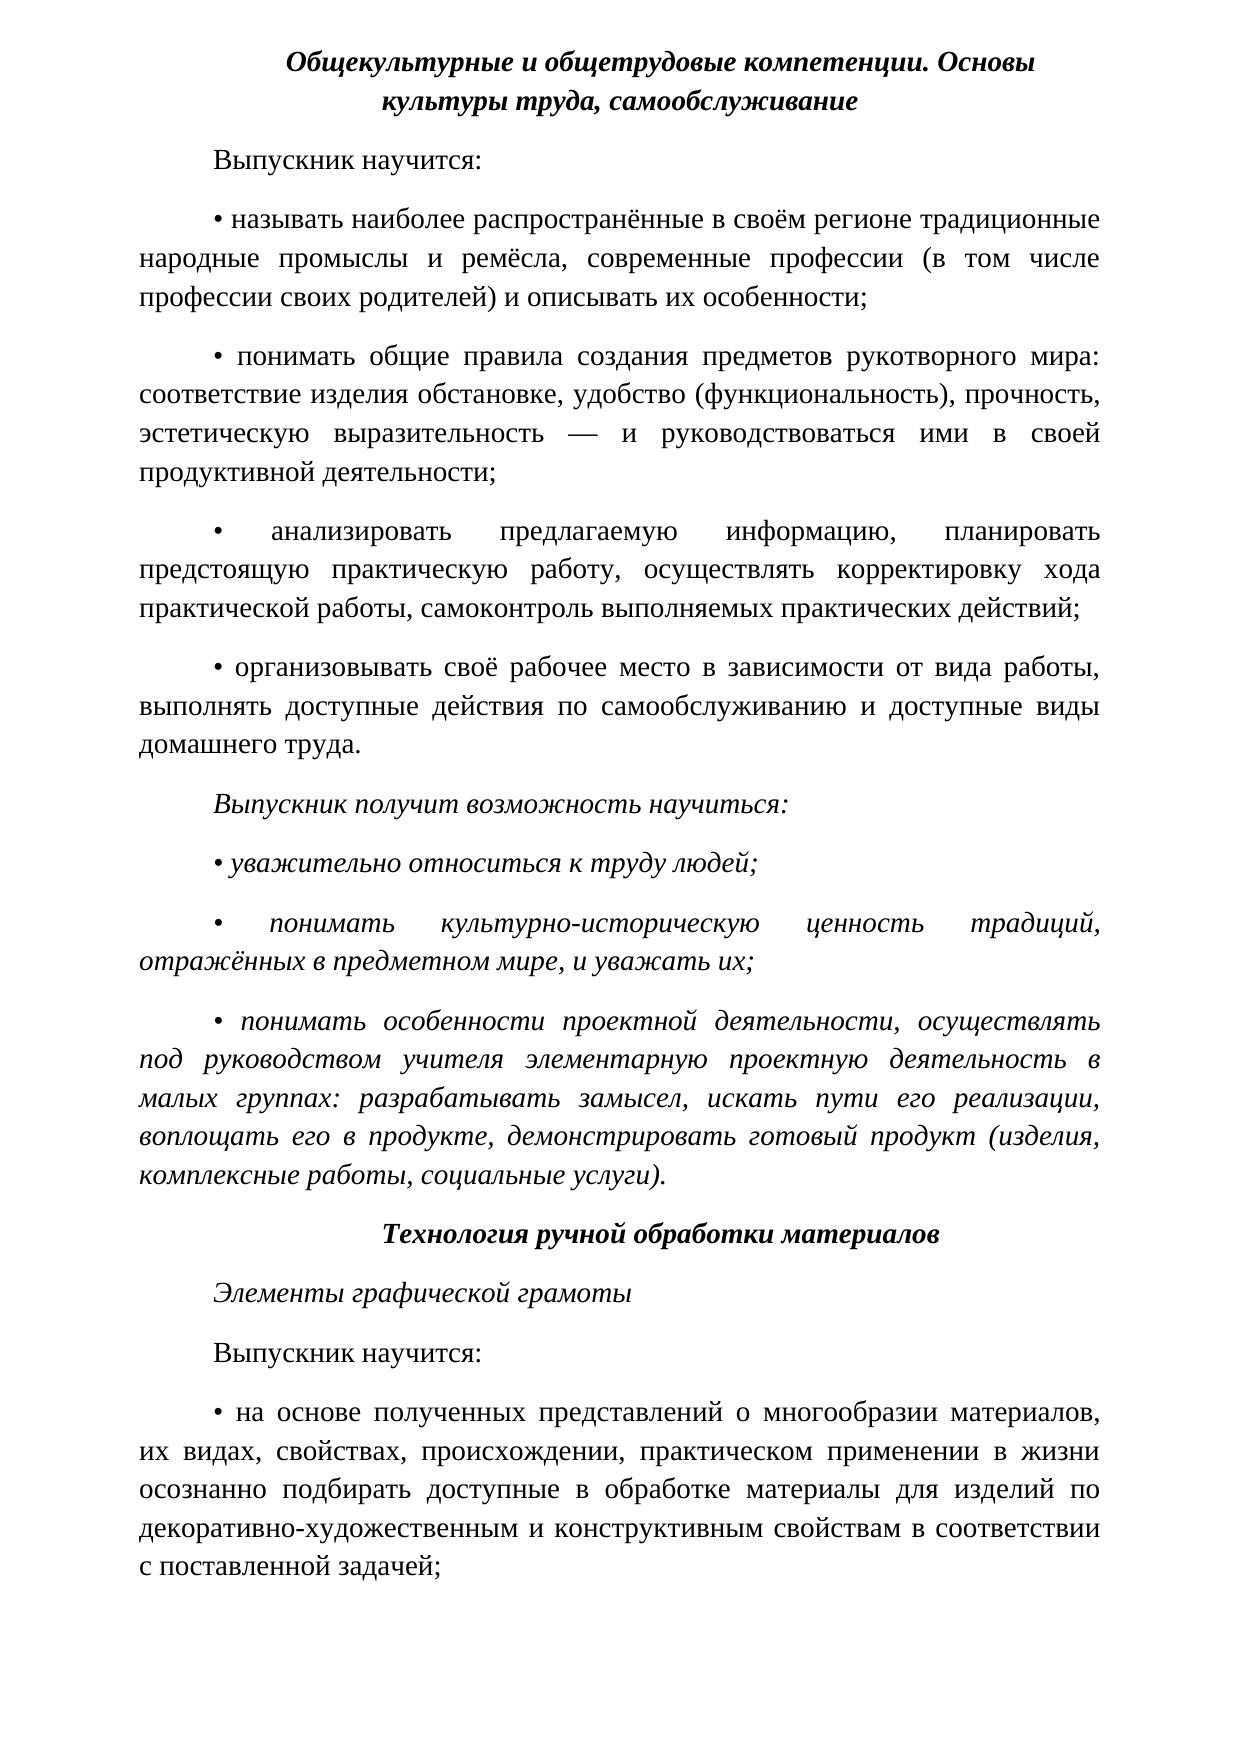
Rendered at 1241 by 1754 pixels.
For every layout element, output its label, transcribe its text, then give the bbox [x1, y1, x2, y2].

text • анализировать предлагаемую информацию, планировать предстоящую практическую работу, осуществлять корректировку хода практической работы, самоконтроль выполняемых практических действий; [139, 513, 1101, 624]
text • уважительно относиться к труду людей; [139, 845, 1101, 879]
text • понимать особенности проектной деятельности, осуществлять под руководством учителя элементарную проектную деятельность в малых группах: разрабатывать замысел, искать пути его реализации, воплощать его в продукте, демонстрировать готовый продукт (изделия, комплексные работы, социальные услуги). [139, 1003, 1101, 1190]
text • называть наиболее распространённые в своём регионе традиционные народные промыслы и ремёсла, современные профессии (в том числе профессии своих родителей) и описывать их особенности; [139, 202, 1101, 312]
text Выпускник получит возможность научиться: [139, 786, 1101, 819]
text • организовывать своё рабочее место в зависимости от вида работы, выполнять доступные действия по самообслуживанию и доступные виды домашнего труда. [139, 649, 1101, 760]
text Технология ручной обработки материалов [139, 1216, 1101, 1250]
text Выпускник научится: [139, 142, 1101, 176]
text Элементы графической грамоты [139, 1276, 1101, 1309]
text • понимать культурно-историческую ценность традиций, отражённых в предметном мире, и уважать их; [139, 905, 1101, 977]
text • на основе полученных представлений о многообразии материалов, их видах, свойствах, происхождении, практическом применении в жизни осознанно подбирать доступные в обработке материалы для изделий по декоративно-художественным и конструктивным свойствам в соответствии с поставленной задачей; [139, 1394, 1101, 1582]
text Выпускник научится: [139, 1335, 1101, 1368]
text • понимать общие правила создания предметов рукотворного мира: соответствие изделия обстановке, удобство (функциональность), прочность, эстетическую выразительность — и руководствоваться ими в своей продуктивной деятельности; [139, 338, 1101, 487]
text Общекультурные и общетрудовые компетенции. Основы культуры труда, самообслуживание [139, 44, 1101, 116]
